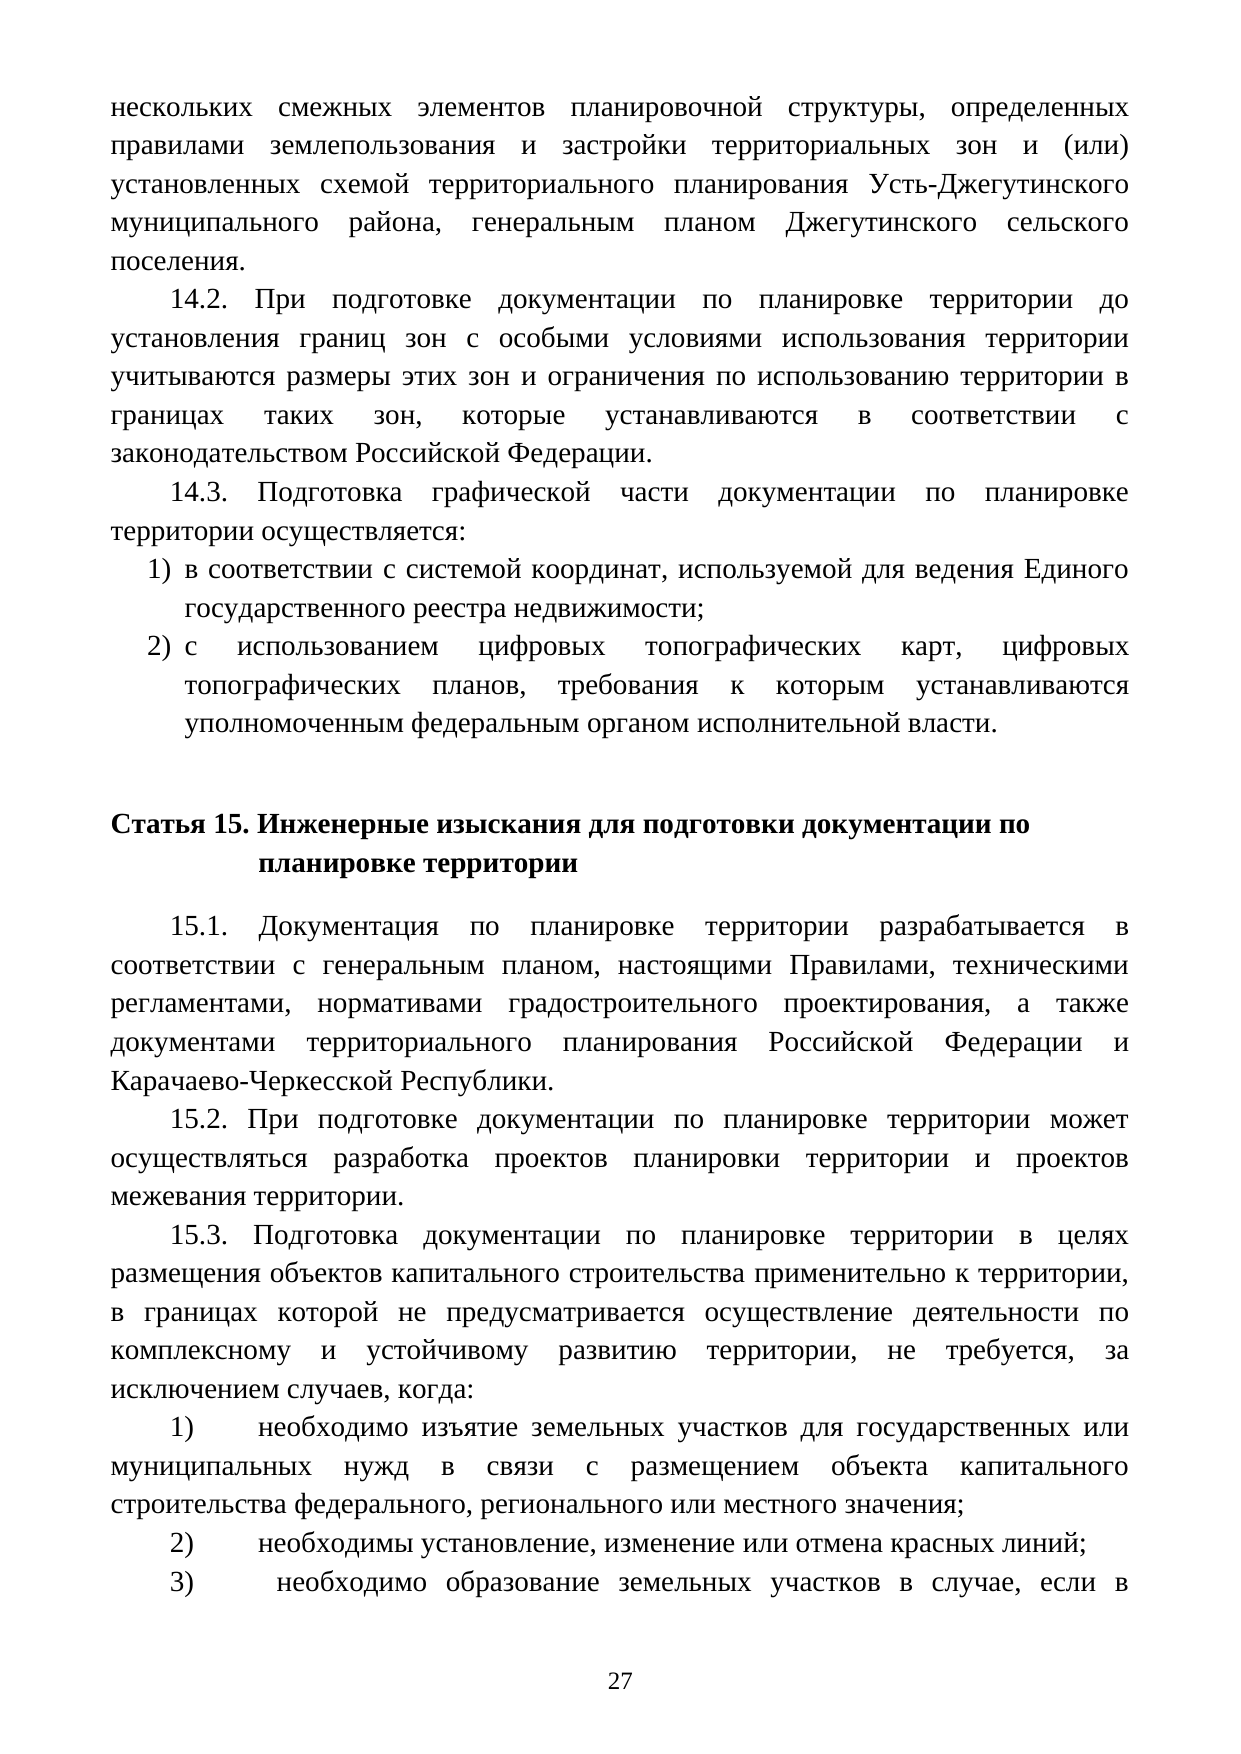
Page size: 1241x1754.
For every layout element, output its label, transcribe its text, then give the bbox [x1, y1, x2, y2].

text 15.3. Подготовка документации по планировке территории в целях размещения объектов капитального строительства применительно к территории, в границах которой не предусматривается осуществление деятельности по комплексному и устойчивому развитию территории, не требуется, за исключением случаев, когда: [110, 1217, 1130, 1404]
text 1) необходимо изъятие земельных участков для государственных или муниципальных нужд в связи с размещением объекта капитального строительства федерального, регионального или местного значения; [110, 1409, 1130, 1520]
text 14.2. При подготовке документации по планировке территории до установления границ зон с особыми условиями использования территории учитываются размеры этих зон и ограничения по использованию территории в границах таких зон, которые устанавливаются в соответствии с законодательством Российской Федерации. [110, 281, 1130, 469]
text 14.3. Подготовка графической части документации по планировке территории осуществляется: [110, 474, 1130, 546]
text Статья 15. Инженерные изыскания для подготовки документации по планировке территории [110, 806, 1130, 878]
list с использованием цифровых топографических карт, цифровых топографических планов, требования к которым устанавливаются уполномоченным федеральным органом исполнительной власти. [147, 628, 1130, 739]
text 2) необходимы установление, изменение или отмена красных линий; [110, 1525, 1130, 1559]
text 15.1. Документация по планировке территории разрабатывается в соответствии с генеральным планом, настоящими Правилами, техническими регламентами, нормативами градостроительного проектирования, а также документами территориального планирования Российской Федерации и Карачаево-Черкесской Республики. [110, 908, 1130, 1096]
list в соответствии с системой координат, используемой для ведения Единого государственного реестра недвижимости; [147, 551, 1130, 623]
text 15.2. При подготовке документации по планировке территории может осуществляться разработка проектов планировки территории и проектов межевания территории. [110, 1101, 1130, 1212]
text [110, 1564, 1130, 1597]
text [110, 89, 1130, 276]
